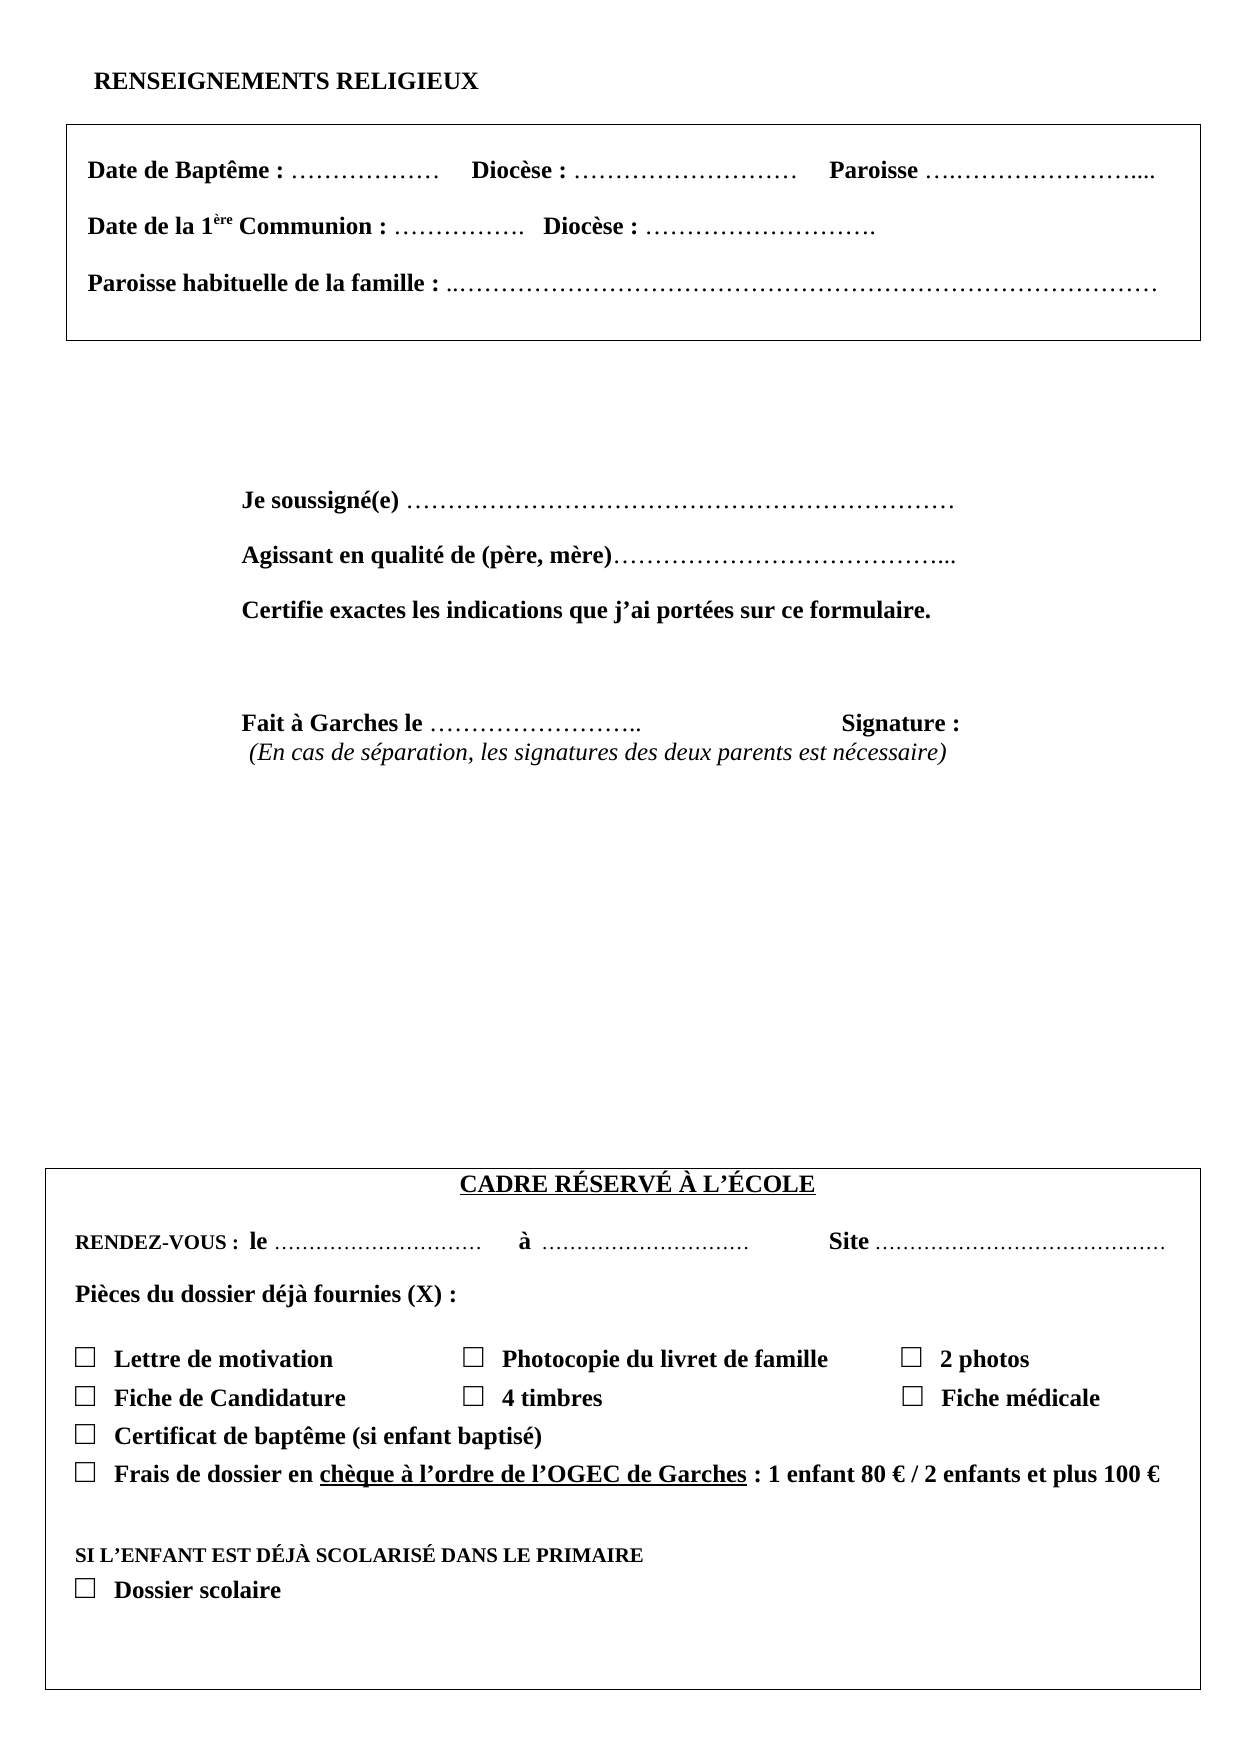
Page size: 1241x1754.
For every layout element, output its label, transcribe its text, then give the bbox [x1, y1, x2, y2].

text Je soussigné(e) ………………………………………………………… [75, 485, 1200, 514]
text □ Fiche de Candidature □ 4 timbres □ Fiche médicale [46, 1374, 1200, 1412]
text Certifie exactes les indications que j’ai portées sur ce formulaire. [75, 595, 1200, 624]
text Fait à Garches le …………………….. Signature : [75, 708, 1200, 737]
text (En cas de séparation, les signatures des deux parents est nécessaire) [168, 737, 1200, 765]
text CADRE RÉSERVÉ À L’ÉCOLE [46, 1169, 1200, 1198]
text RENSEIGNEMENTS RELIGIEUX [94, 66, 1200, 95]
text Pièces du dossier déjà fournies (X) : [46, 1278, 1200, 1308]
text □ Lettre de motivation □ Photocopie du livret de famille □ 2 photos [46, 1336, 1200, 1374]
text SI L’ENFANT EST DÉJÀ SCOLARISÉ DANS LE PRIMAIRE [46, 1542, 1200, 1566]
text Date de Baptême : ……………… Diocèse : ……………………… Paroisse ….………………….... [67, 152, 1200, 184]
text □ Frais de dossier en chèque à l’ordre de l’OGEC de Garches : 1 enfant 80 € / 2 enfants et plus 100 € [46, 1451, 1200, 1490]
text Agissant en qualité de (père, mère)…………………………………... [75, 540, 1200, 569]
text □ Dossier scolaire [46, 1566, 1200, 1605]
text RENDEZ-VOUS : le ………………………… à ………………………… Site …………………………………… [46, 1225, 1200, 1255]
text Paroisse habituelle de la famille : ..………………………………………………………………………… [67, 268, 1200, 297]
text Date de la 1ère Communion : ……………. Diocèse : ………………………. [67, 211, 1200, 239]
text □ Certificat de baptême (si enfant baptisé) [46, 1412, 1200, 1451]
